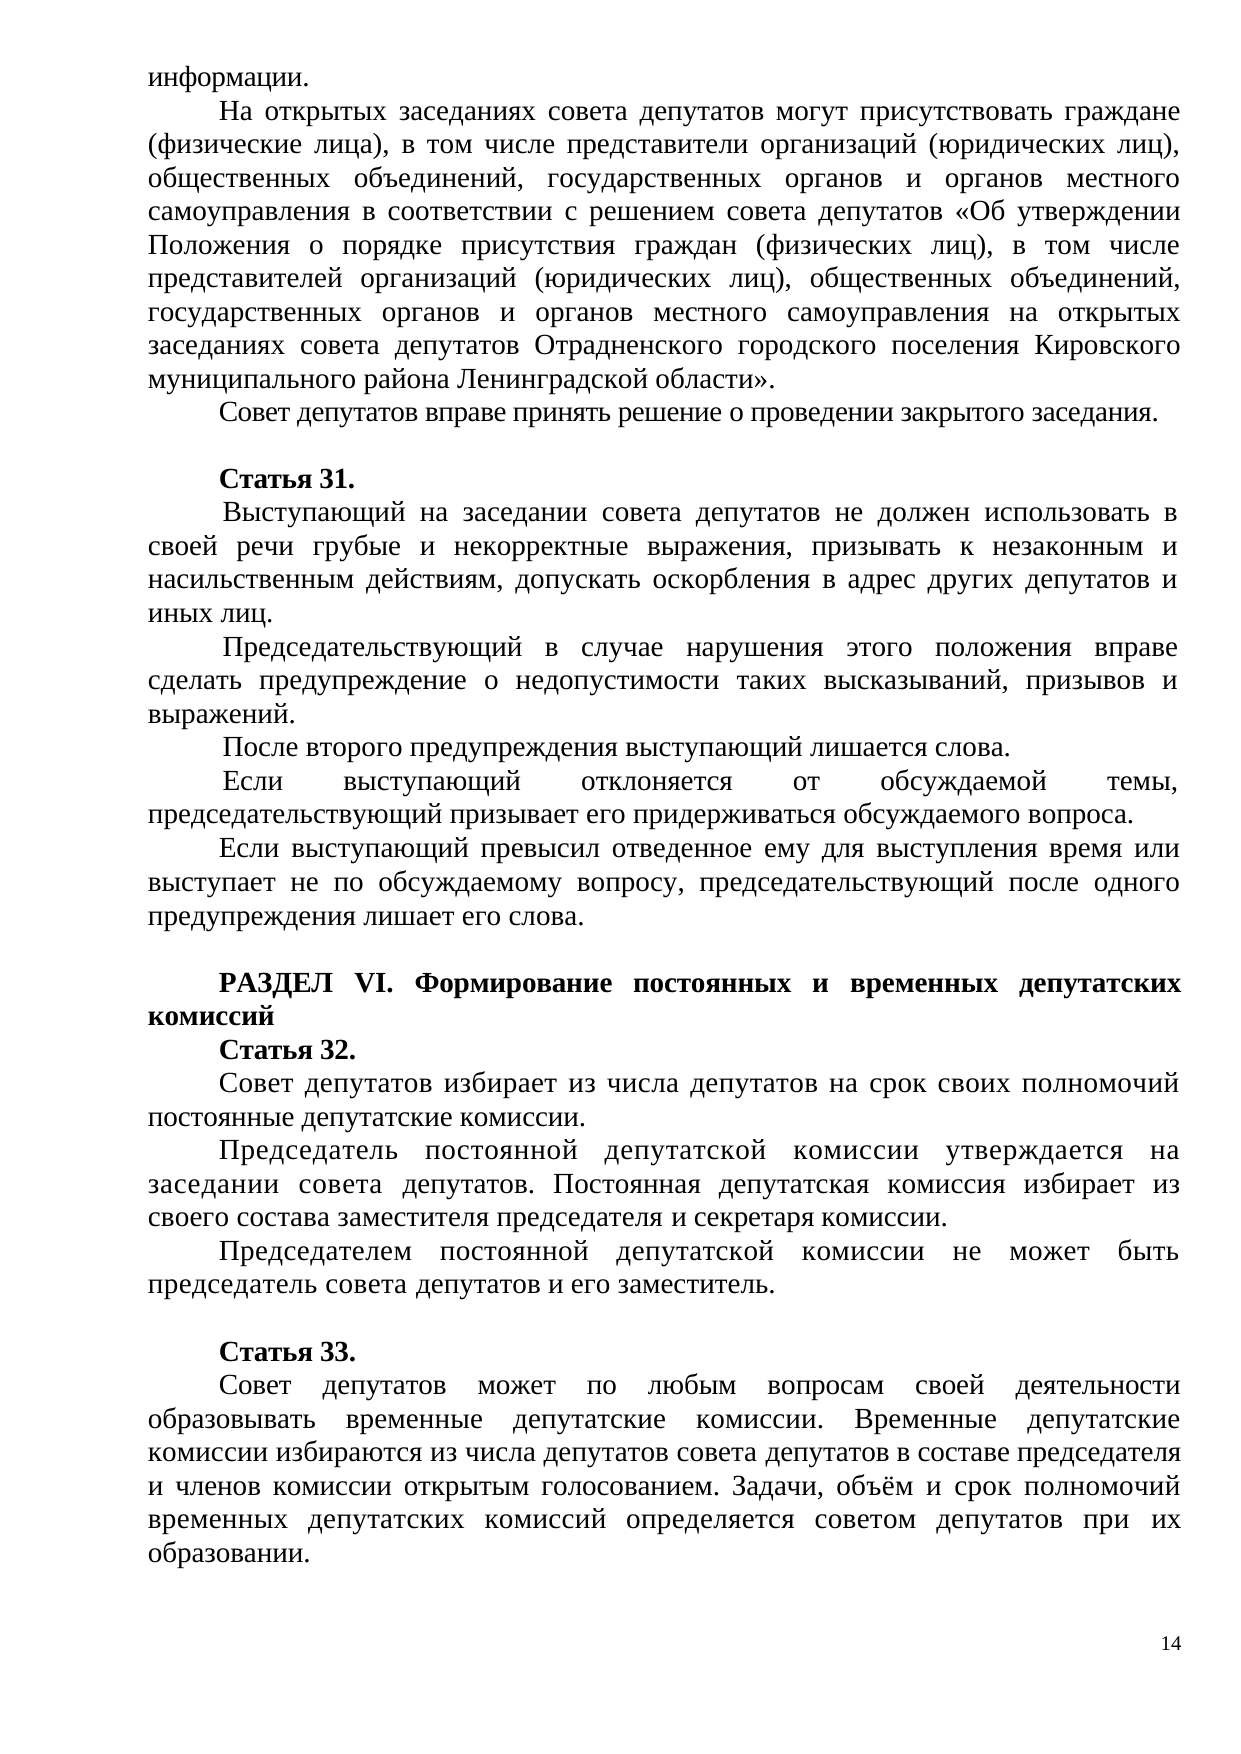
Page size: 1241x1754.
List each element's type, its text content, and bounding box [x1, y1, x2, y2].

text Статья 31. [148, 462, 1181, 495]
text РАЗДЕЛ VI. Формирование постоянных и временных депутатских комиссий [148, 965, 1181, 1032]
text Статья 32. [148, 1032, 1181, 1065]
text Если выступающий превысил отведенное ему для выступления время или выступает не по обсуждаемому вопросу, председательствующий после одного предупреждения лишает его слова. [148, 831, 1181, 931]
text Выступающий на заседании совета депутатов не должен использовать в своей речи грубые и некорректные выражения, призывать к незаконным и насильственным действиям, допускать оскорбления в адрес других депутатов и иных лиц. [148, 495, 1179, 629]
text Если выступающий отклоняется от обсуждаемой темы, председательствующий призывает его придерживаться обсуждаемого вопроса. [148, 763, 1179, 831]
text Совет депутатов может по любым вопросам своей деятельности образовывать временные депутатские комиссии. Временные депутатские комиссии избираются из числа депутатов совета депутатов в составе председателя и членов комиссии открытым голосованием. Задачи, объём и срок полномочий временных депутатских комиссий определяется советом депутатов при их образовании. [148, 1367, 1181, 1568]
text На открытых заседаниях совета депутатов могут присутствовать граждане (физические лица), в том числе представители организаций (юридических лиц), общественных объединений, государственных органов и органов местного самоуправления в соответствии с решением совета депутатов «Об утверждении Положения о порядке присутствия граждан (физических лиц), в том числе представителей организаций (юридических лиц), общественных объединений, государственных органов и органов местного самоуправления на открытых заседаниях совета депутатов Отрадненского городского поселения Кировского муниципального района Ленинградской области». [148, 93, 1181, 394]
text Председателем постоянной депутатской комиссии не может быть председатель совета депутатов и его заместитель. [148, 1233, 1181, 1300]
text Председательствующий в случае нарушения этого положения вправе сделать предупреждение о недопустимости таких высказываний, призывов и выражений. [148, 629, 1179, 730]
text После второго предупреждения выступающий лишается слова. [148, 730, 1179, 763]
text Председатель постоянной депутатской комиссии утверждается на заседании совета депутатов. Постоянная депутатская комиссия избирает из своего состава заместителя председателя и секретаря комиссии. [148, 1132, 1181, 1233]
text Статья 33. [148, 1334, 1181, 1367]
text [148, 59, 1181, 93]
text Совет депутатов вправе принять решение о проведении закрытого заседания. [148, 394, 1181, 428]
text Совет депутатов избирает из числа депутатов на срок своих полномочий постоянные депутатские комиссии. [148, 1065, 1181, 1132]
